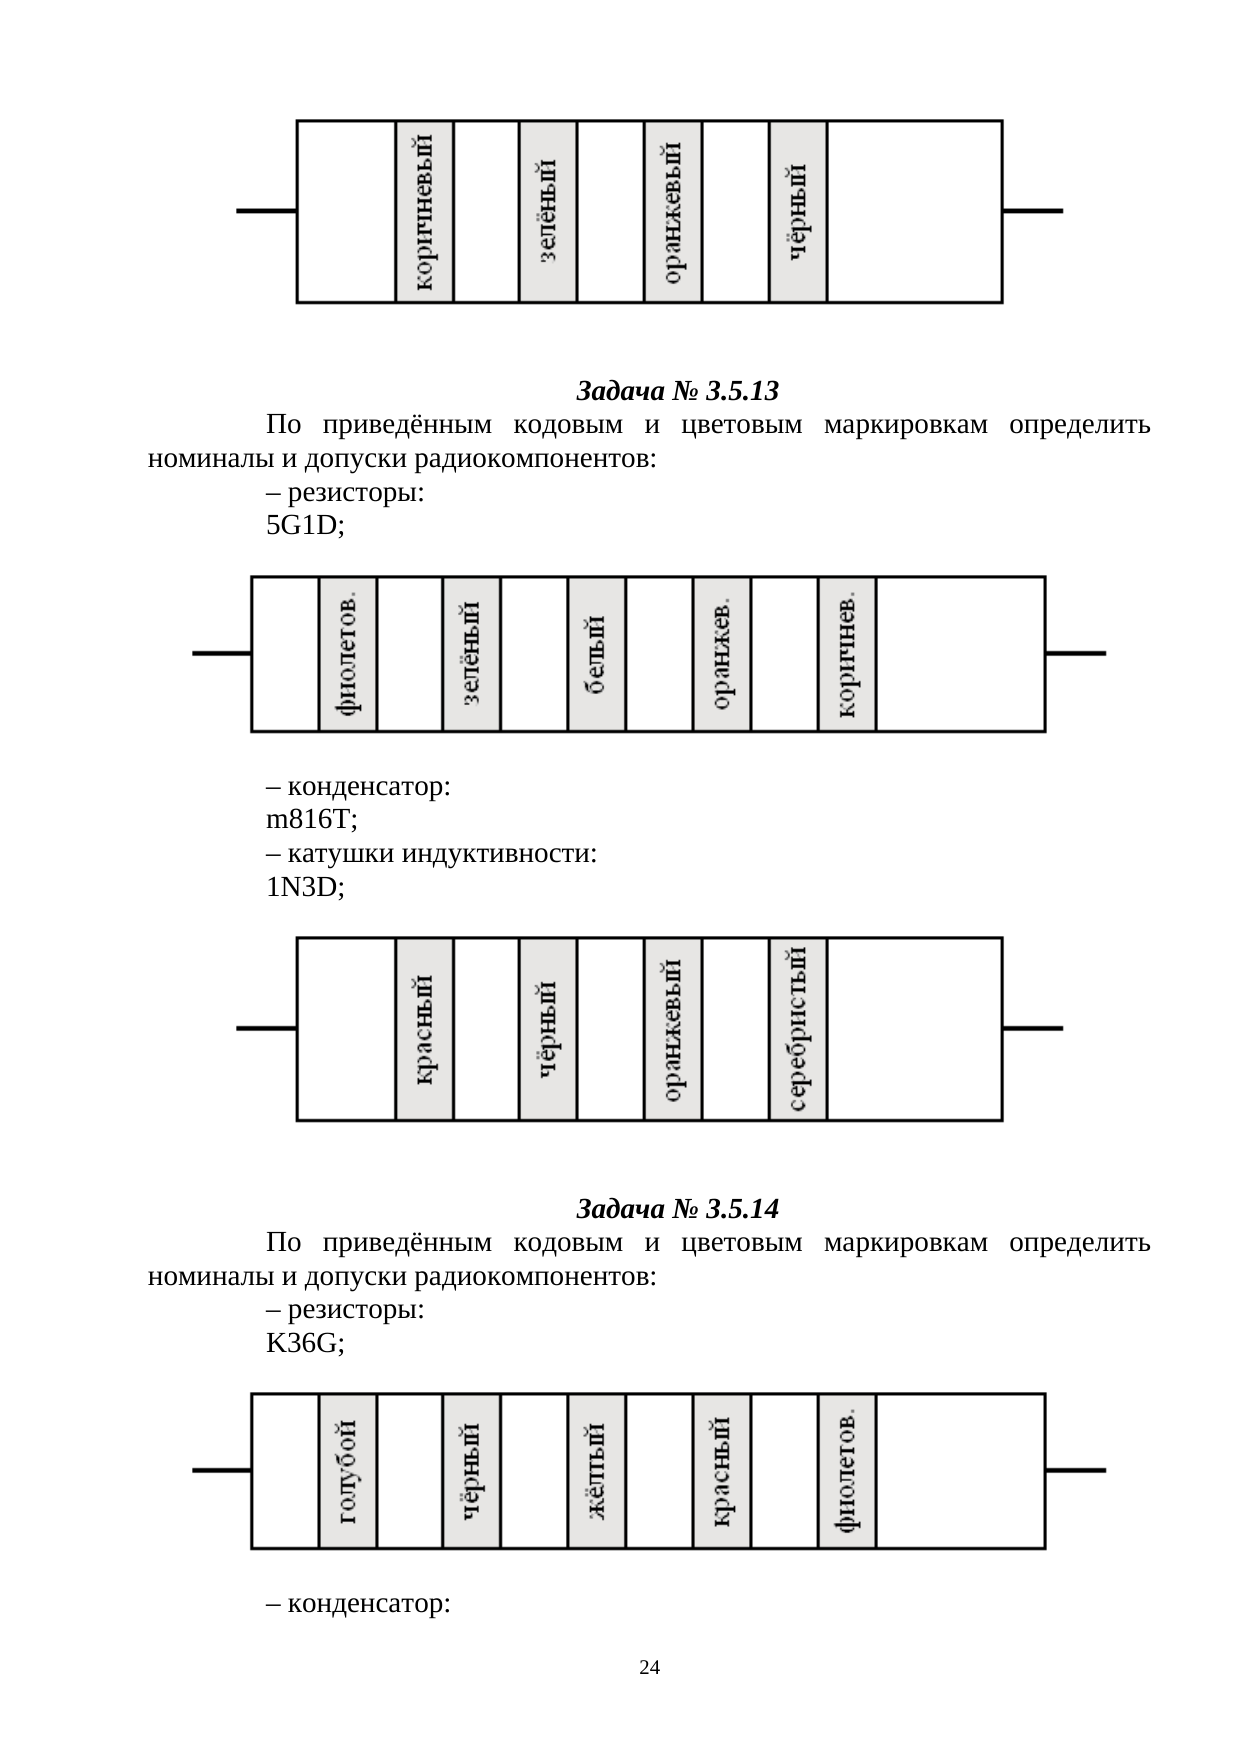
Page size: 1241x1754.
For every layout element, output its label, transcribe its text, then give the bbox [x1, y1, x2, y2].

text По приведённым кодовым и цветовым маркировкам определить номиналы и допуски радиокомпонентов: [148, 1224, 1152, 1291]
text m816T; [148, 802, 1152, 835]
picture [191, 574, 1108, 735]
text – конденсатор: [148, 768, 1152, 802]
picture [235, 935, 1065, 1124]
text По приведённым кодовым и цветовым маркировкам определить номиналы и допуски радиокомпонентов: [148, 407, 1152, 474]
text – резисторы: [148, 474, 1152, 507]
text – конденсатор: [148, 1586, 1152, 1619]
subtitle Задача № 3.5.14 [148, 1191, 1152, 1224]
picture [191, 1392, 1108, 1552]
subtitle Задача № 3.5.13 [148, 373, 1152, 407]
text – резисторы: [148, 1291, 1152, 1325]
text K36G; [148, 1325, 1152, 1358]
text 1N3D; [148, 869, 1152, 902]
text 5G1D; [148, 507, 1152, 541]
picture [235, 118, 1065, 306]
text – катушки индуктивности: [148, 835, 1152, 869]
